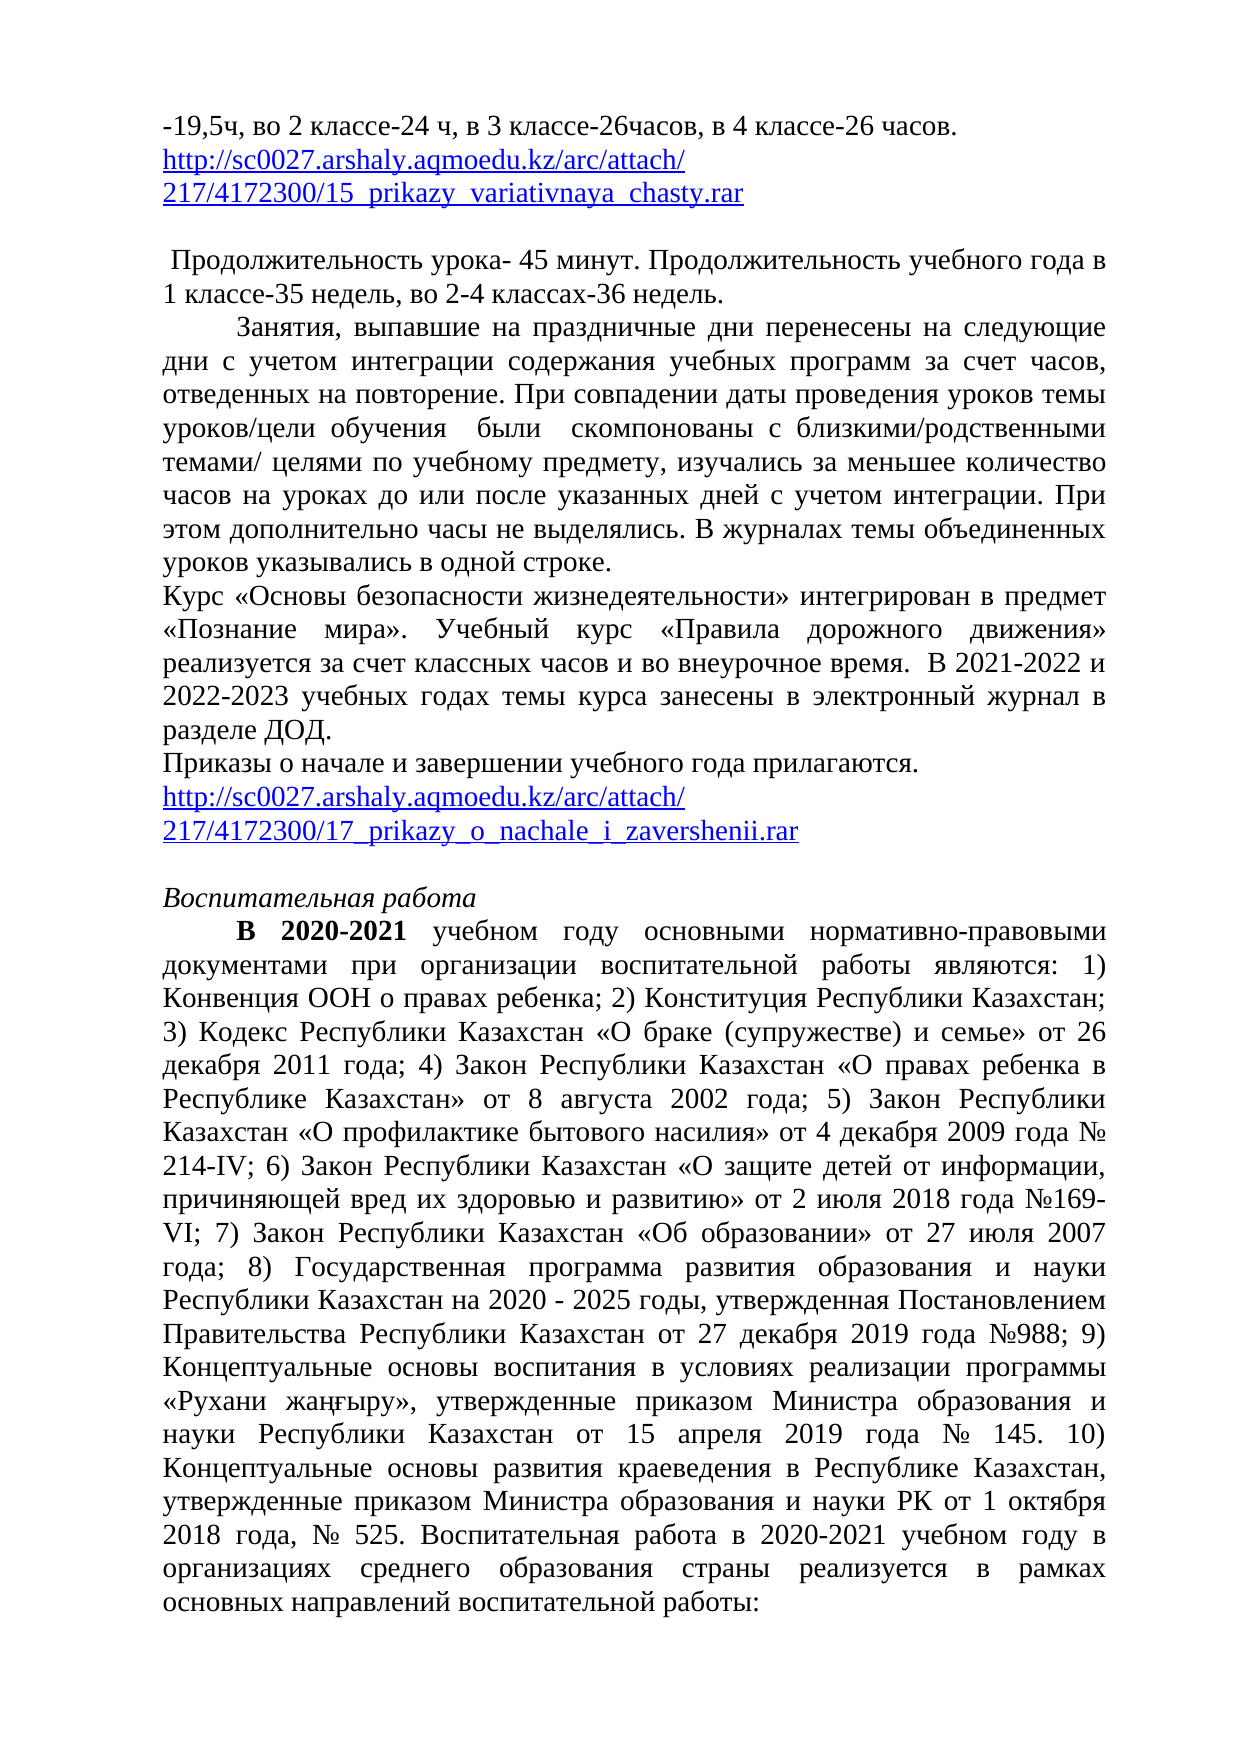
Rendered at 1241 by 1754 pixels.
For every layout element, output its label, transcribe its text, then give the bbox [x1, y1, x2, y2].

text Воспитательная работа [162, 880, 1107, 913]
text Приказы о начале и завершении учебного года прилагаются. [162, 746, 1107, 779]
text Курс «Основы безопасности жизнедеятельности» интегрирован в предмет «Познание мира». Учебный курс «Правила дорожного движения» реализуется за счет классных часов и во внеурочное время. В 2021-2022 и 2022-2023 учебных годах темы курса занесены в электронный журнал в разделе ДОД. [162, 578, 1107, 746]
text http://sc0027.arshaly.aqmoedu.kz/arc/attach/217/4172300/15_prikazy_variativnaya_chasty.rar [162, 142, 1107, 209]
text Занятия, выпавшие на праздничные дни перенесены на следующие дни с учетом интеграции содержания учебных программ за счет часов, отведенных на повторение. При совпадении даты проведения уроков темы уроков/цели обучения были скомпонованы с близкими/родственными темами/ целями по учебному предмету, изучались за меньшее количество часов на уроках до или после указанных дней с учетом интеграции. При этом дополнительно часы не выделялись. В журналах темы объединенных уроков указывались в одной строке. [162, 309, 1107, 578]
text Продолжительность урока- 45 минут. Продолжительность учебного года в 1 классе-35 недель, во 2-4 классах-36 недель. [162, 242, 1107, 309]
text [162, 108, 1107, 142]
text http://sc0027.arshaly.aqmoedu.kz/arc/attach/217/4172300/17_prikazy_o_nachale_i_zavershenii.rar [162, 779, 1107, 846]
text В 2020-2021 учебном году основными нормативно-правовыми документами при организации воспитательной работы являются: 1) Конвенция ООН о правах ребенка; 2) Конституция Республики Казахстан; 3) Кодекс Республики Казахстан «О браке (супружестве) и семье» от 26 декабря 2011 года; 4) Закон Республики Казахстан «О правах ребенка в Республике Казахстан» от 8 августа 2002 года; 5) Закон Республики Казахстан «О профилактике бытового насилия» от 4 декабря 2009 года № 214-IV; 6) Закон Республики Казахстан «О защите детей от информации, причиняющей вред их здоровью и развитию» от 2 июля 2018 года №169-VI; 7) Закон Республики Казахстан «Об образовании» от 27 июля 2007 года; 8) Государственная программа развития образования и науки Республики Казахстан на 2020 - 2025 годы, утвержденная Постановлением Правительства Республики Казахстан от 27 декабря 2019 года №988; 9) Концептуальные основы воспитания в условиях реализации программы «Рухани жаңғыру», утвержденные приказом Министра образования и науки Республики Казахстан от 15 апреля 2019 года № 145. 10) Концептуальные основы развития краеведения в Республике Казахстан, утвержденные приказом Министра образования и науки РК от 1 октября 2018 года, № 525. Воспитательная работа в 2020-2021 учебном году в организациях среднего образования страны реализуется в рамках основных направлений воспитательной работы: [162, 913, 1107, 1618]
